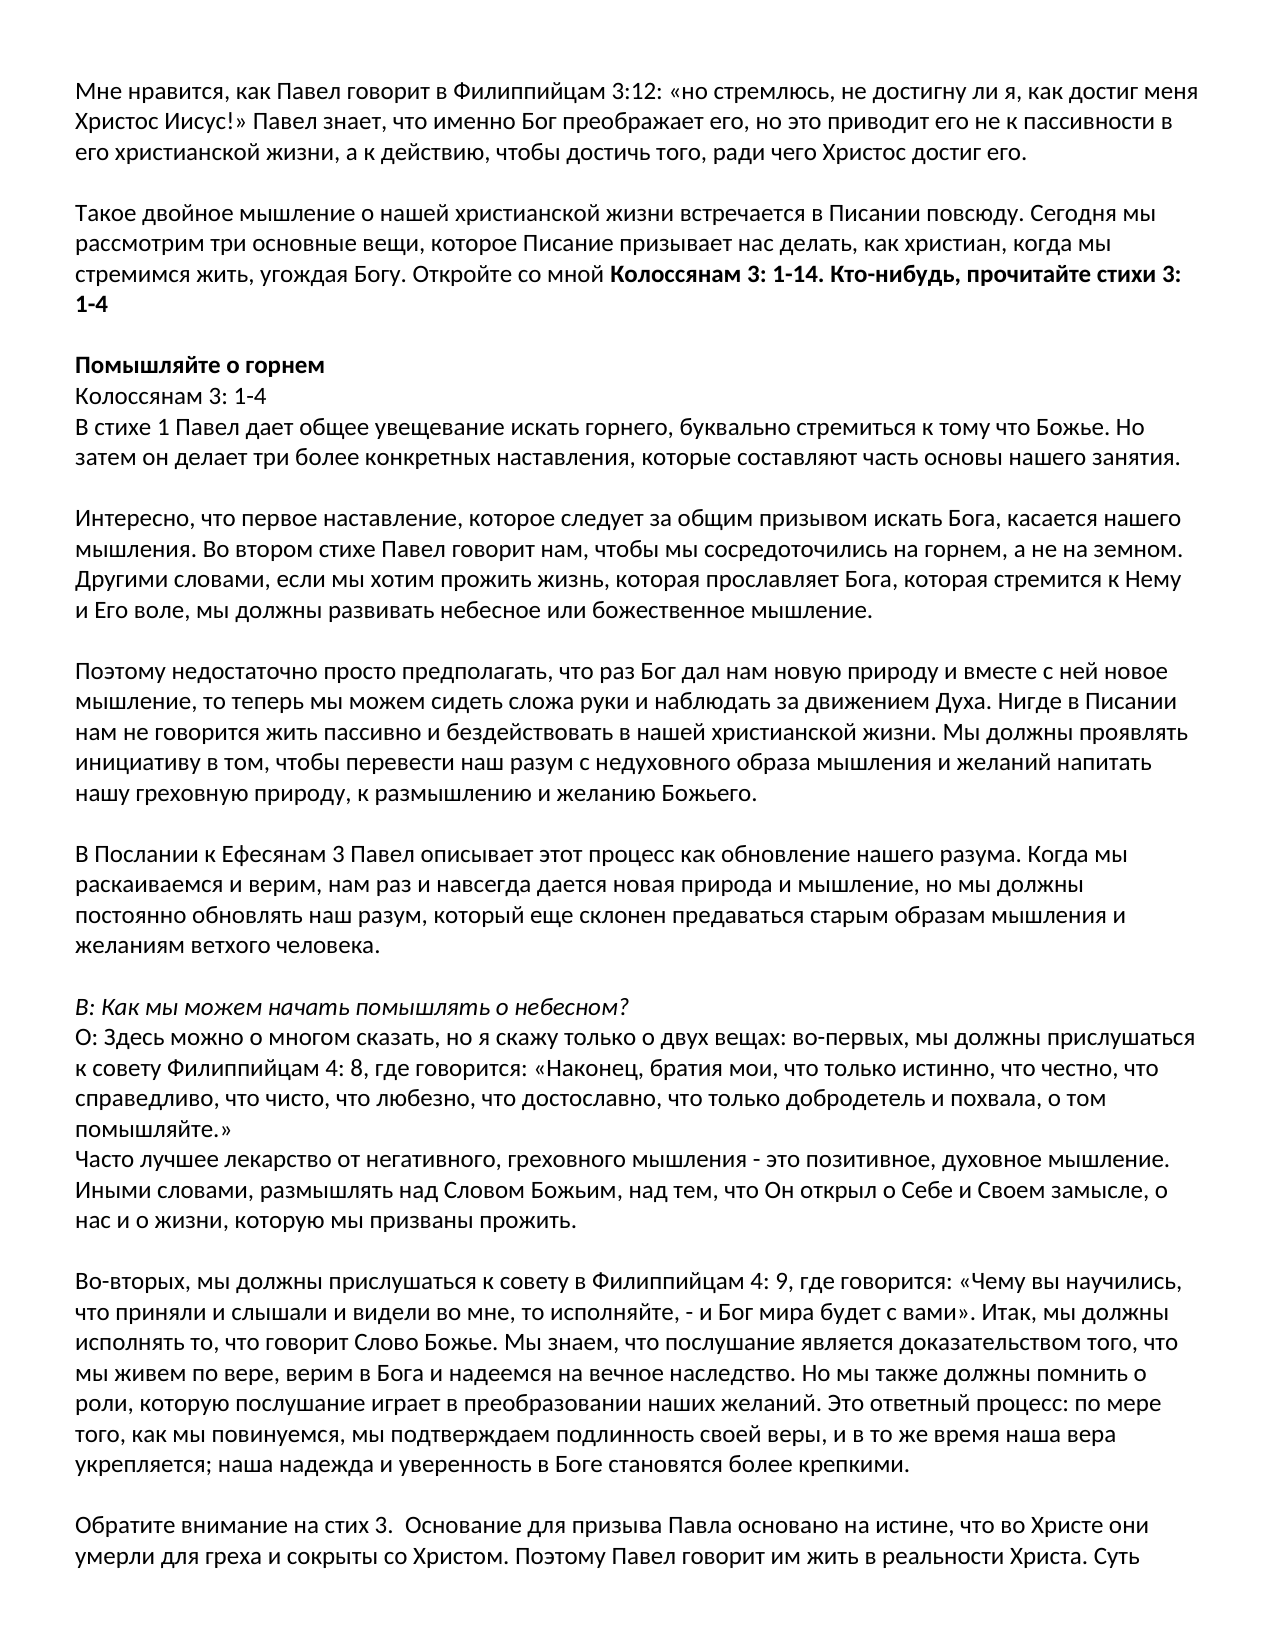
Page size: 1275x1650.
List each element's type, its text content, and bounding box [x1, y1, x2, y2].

text Такое двойное мышление о нашей христианской жизни встречается в Писании повсюду. Сегодня мы рассмотрим три основные вещи, которое Писание призывает нас делать, как христиан, когда мы стремимся жить, угождая Богу. Откройте со мной Колоссянам 3: 1-14. Кто-нибудь, прочитайте стихи 3: 1-4 [75, 197, 1200, 319]
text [75, 1509, 1200, 1571]
text Мне нравится, как Павел говорит в Филиппийцам 3:12: «но стремлюсь, не достигну ли я, как достиг меня Христос Иисус!» Павел знает, что именно Бог преображает его, но это приводит его не к пассивности в его христианской жизни, а к действию, чтобы достичь того, ради чего Христос достиг его. [75, 75, 1200, 167]
text В: Как мы можем начать помышлять о небесном? [75, 991, 1200, 1021]
text В стихе 1 Павел дает общее увещевание искать горнего, буквально стремиться к тому что Божье. Но затем он делает три более конкретных наставления, которые составляют часть основы нашего занятия. [75, 411, 1200, 472]
text О: Здесь можно о многом сказать, но я скажу только о двух вещах: во-первых, мы должны прислушаться к совету Филиппийцам 4: 8, где говорится: «Наконец, братия мои, что только истинно, что честно, что справедливо, что чисто, что любезно, что достославно, что только добродетель и похвала, о том помышляйте.» [75, 1021, 1200, 1143]
text Часто лучшее лекарство от негативного, греховного мышления - это позитивное, духовное мышление. Иными словами, размышлять над Словом Божьим, над тем, что Он открыл о Себе и Своем замысле, о нас и о жизни, которую мы призваны прожить. [75, 1143, 1200, 1235]
text Поэтому недостаточно просто предполагать, что раз Бог дал нам новую природу и вместе с ней новое мышление, то теперь мы можем сидеть сложа руки и наблюдать за движением Духа. Нигде в Писании нам не говорится жить пассивно и бездействовать в нашей христианской жизни. Мы должны проявлять инициативу в том, чтобы перевести наш разум с недуховного образа мышления и желаний напитать нашу греховную природу, к размышлению и желанию Божьего. [75, 655, 1200, 807]
text Во-вторых, мы должны прислушаться к совету в Филиппийцам 4: 9, где говорится: «Чему вы научились, что приняли и слышали и видели во мне, то исполняйте, - и Бог мира будет с вами». Итак, мы должны исполнять то, что говорит Слово Божье. Мы знаем, что послушание является доказательством того, что мы живем по вере, верим в Бога и надеемся на вечное наследство. Но мы также должны помнить о роли, которую послушание играет в преобразовании наших желаний. Это ответный процесс: по мере того, как мы повинуемся, мы подтверждаем подлинность своей веры, и в то же время наша вера укрепляется; наша надежда и уверенность в Боге становятся более крепкими. [75, 1265, 1200, 1479]
text В Послании к Ефесянам 3 Павел описывает этот процесс как обновление нашего разума. Когда мы раскаиваемся и верим, нам раз и навсегда дается новая природа и мышление, но мы должны постоянно обновлять наш разум, который еще склонен предаваться старым образам мышления и желаниям ветхого человека. [75, 838, 1200, 960]
text Колоссянам 3: 1-4 [75, 380, 1200, 411]
text Интересно, что первое наставление, которое следует за общим призывом искать Бога, касается нашего мышления. Во втором стихе Павел говорит нам, чтобы мы сосредоточились на горнем, а не на земном. Другими словами, если мы хотим прожить жизнь, которая прославляет Бога, которая стремится к Нему и Его воле, мы должны развивать небесное или божественное мышление. [75, 502, 1200, 624]
text Помышляйте о горнем [75, 350, 1200, 380]
